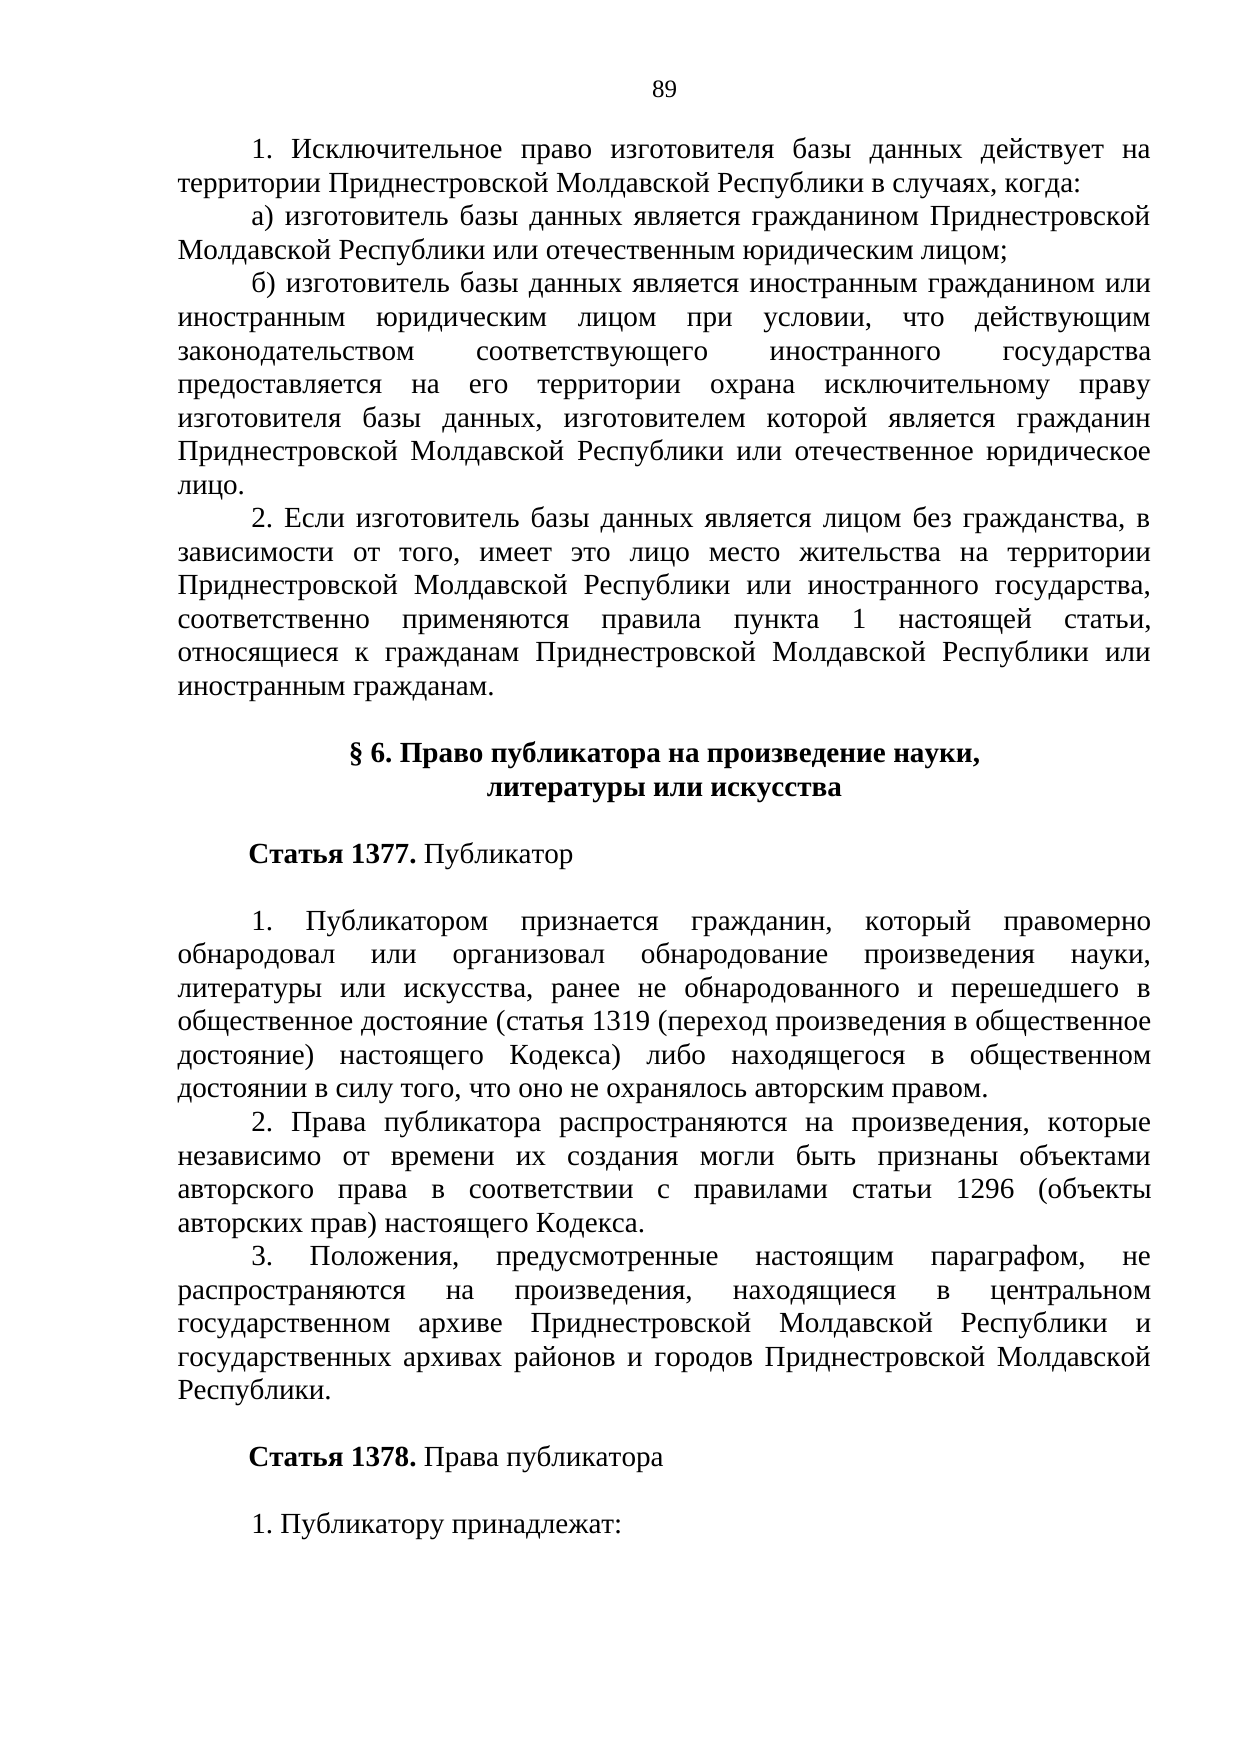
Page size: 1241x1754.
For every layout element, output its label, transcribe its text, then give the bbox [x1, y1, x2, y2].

text 1. Исключительное право изготовителя базы данных действует на территории Приднестровской Молдавской Республики в случаях, когда: [177, 131, 1152, 198]
text б) изготовитель базы данных является иностранным гражданином или иностранным юридическим лицом при условии, что действующим законодательством соответствующего иностранного государства предоставляется на его территории охрана исключительному праву изготовителя базы данных, изготовителем которой является гражданин Приднестровской Молдавской Республики или отечественное юридическое лицо. [177, 266, 1152, 500]
text 1. Публикатору принадлежат: [177, 1507, 1152, 1540]
text 2. Права публикатора распространяются на произведения, которые независимо от времени их создания могли быть признаны объектами авторского права в соответствии с правилами статьи 1296 (объекты авторских прав) настоящего Кодекса. [177, 1104, 1152, 1238]
text § 6. Право публикатора на произведение науки, [177, 735, 1152, 769]
text литературы или искусства [177, 769, 1152, 802]
text Статья 1377. Публикатор [177, 836, 1152, 869]
text 3. Положения, предусмотренные настоящим параграфом, не распространяются на произведения, находящиеся в центральном государственном архиве Приднестровской Молдавской Республики и государственных архивах районов и городов Приднестровской Молдавской Республики. [177, 1238, 1152, 1406]
text 1. Публикатором признается гражданин, который правомерно обнародовал или организовал обнародование произведения науки, литературы или искусства, ранее не обнародованного и перешедшего в общественное достояние (статья 1319 (переход произведения в общественное достояние) настоящего Кодекса) либо находящегося в общественном достоянии в силу того, что оно не охранялось авторским правом. [177, 903, 1152, 1104]
text а) изготовитель базы данных является гражданином Приднестровской Молдавской Республики или отечественным юридическим лицом; [177, 198, 1152, 266]
text 2. Если изготовитель базы данных является лицом без гражданства, в зависимости от того, имеет это лицо место жительства на территории Приднестровской Молдавской Республики или иностранного государства, соответственно применяются правила пункта 1 настоящей статьи, относящиеся к гражданам Приднестровской Молдавской Республики или иностранным гражданам. [177, 500, 1152, 702]
text Статья 1378. Права публикатора [177, 1439, 1152, 1473]
